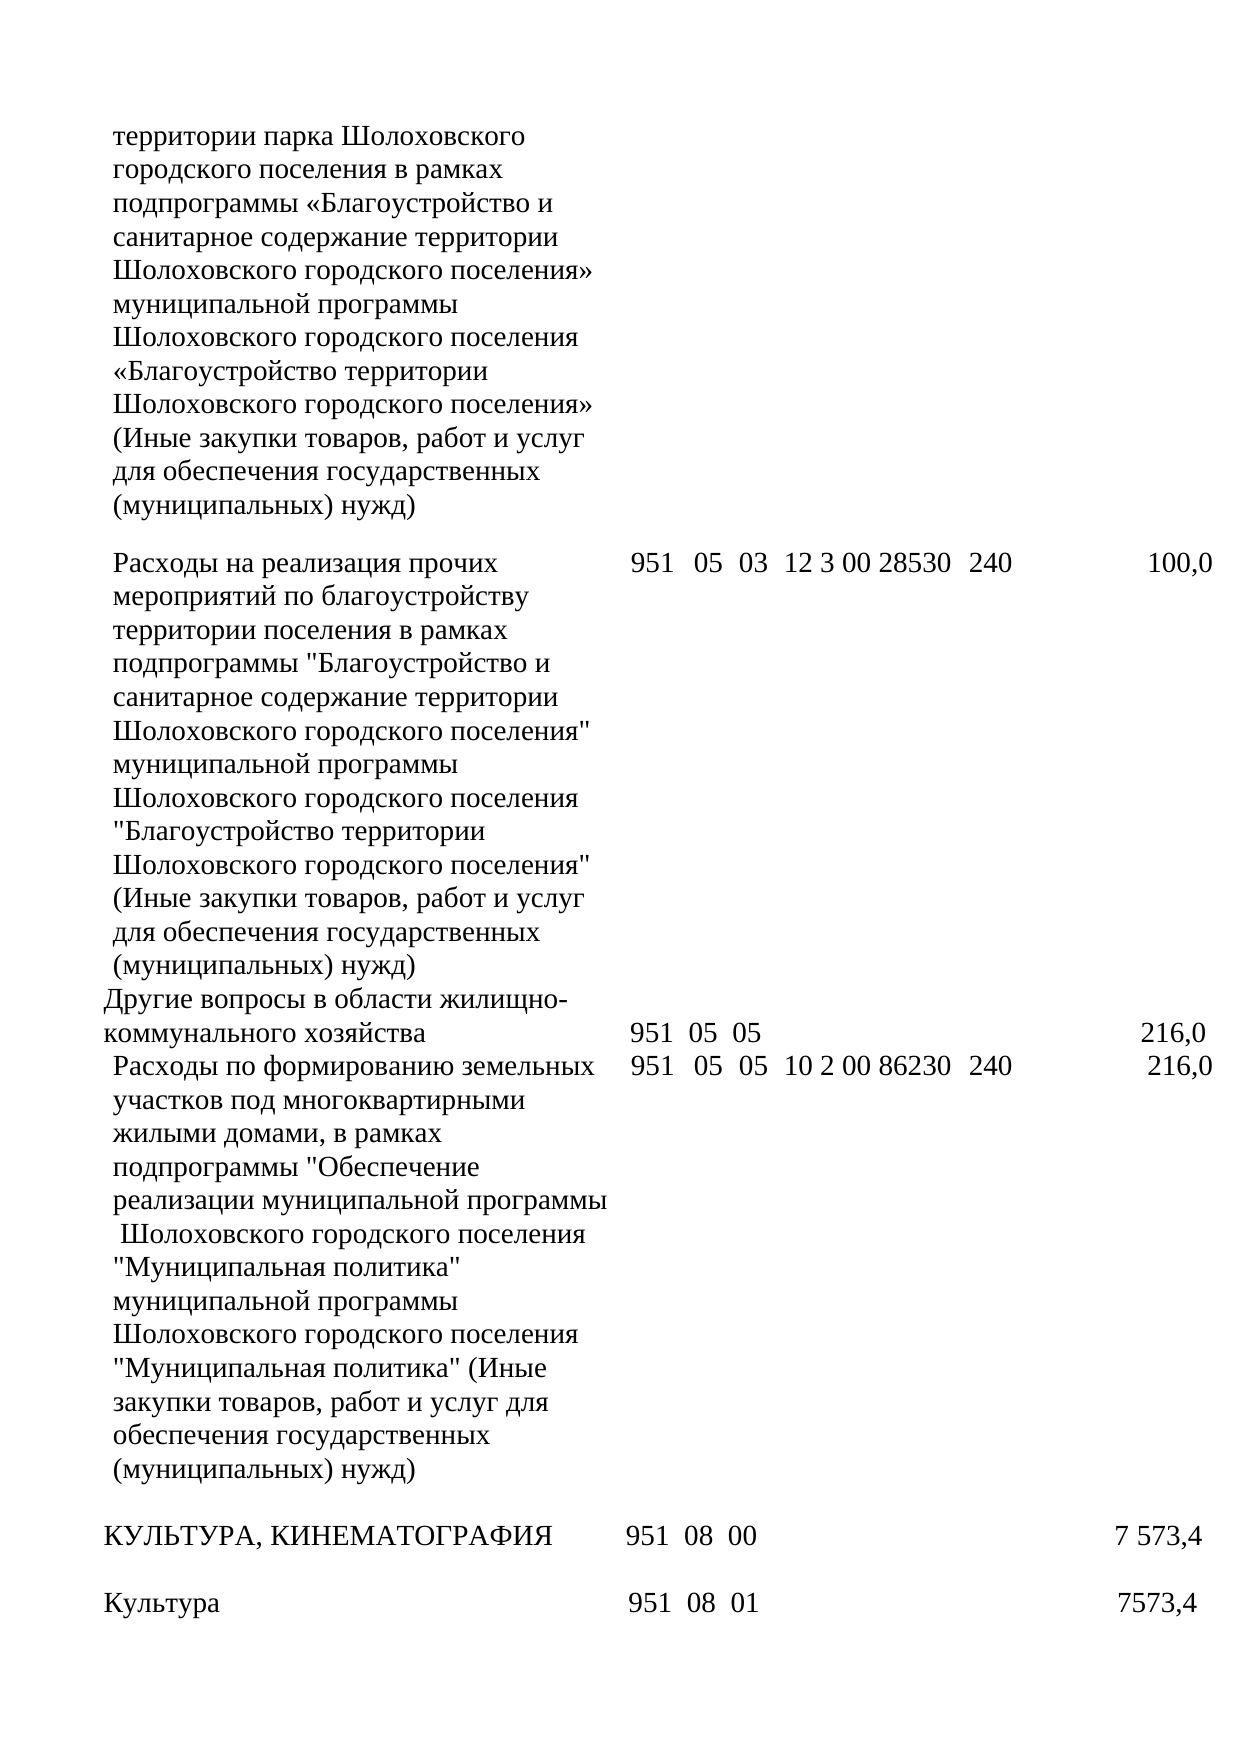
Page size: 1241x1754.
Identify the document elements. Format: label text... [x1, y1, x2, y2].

text подпрограммы "Благоустройство и [103, 646, 1211, 679]
text Другие вопросы в области жилищно- [103, 981, 1211, 1014]
text "Муниципальная политика" [103, 1249, 1211, 1283]
text "Благоустройство территории [103, 813, 1211, 847]
text (Иные закупки товаров, работ и услуг [103, 880, 1211, 914]
text участков под многоквартирными [103, 1082, 1211, 1115]
text обеспечения государственных [103, 1417, 1211, 1451]
text Расходы на реализация прочих 951 05 03 12 3 00 28530 240 100,0 [103, 545, 1211, 578]
text территории парка Шолоховского [103, 118, 1211, 152]
text Шолоховского городского поселения [103, 1216, 1211, 1249]
text «Благоустройство территории [103, 353, 1211, 386]
text (муниципальных) нужд) [103, 1451, 1211, 1484]
text для обеспечения государственных [103, 453, 1211, 487]
text подпрограммы «Благоустройство и [103, 185, 1211, 219]
text мероприятий по благоустройству [103, 578, 1211, 612]
text "Муниципальная политика" (Иные [103, 1350, 1211, 1384]
text санитарное содержание территории [103, 219, 1211, 252]
text санитарное содержание территории [103, 679, 1211, 713]
text (муниципальных) нужд) [103, 947, 1211, 981]
text Расходы по формированию земельных 951 05 05 10 2 00 86230 240 216,0 [103, 1048, 1211, 1082]
text коммунального хозяйства 951 05 05 216,0 [103, 1015, 1211, 1048]
text Шолоховского городского поселения" [103, 713, 1211, 746]
text муниципальной программы [103, 746, 1211, 780]
text Шолоховского городского поселения [103, 1317, 1211, 1350]
text для обеспечения государственных [103, 914, 1211, 947]
text городского поселения в рамках [103, 152, 1211, 185]
text подпрограммы "Обеспечение [103, 1149, 1211, 1182]
text Шолоховского городского поселения [103, 319, 1211, 353]
text закупки товаров, работ и услуг для [103, 1384, 1211, 1417]
text Шолоховского городского поселения [103, 780, 1211, 813]
text территории поселения в рамках [103, 612, 1211, 646]
text Шолоховского городского поселения» [103, 252, 1211, 286]
text Шолоховского городского поселения» [103, 386, 1211, 420]
text Шолоховского городского поселения" [103, 847, 1211, 880]
text муниципальной программы [103, 1283, 1211, 1317]
text жилыми домами, в рамках [103, 1115, 1211, 1149]
text КУЛЬТУРА, КИНЕМАТОГРАФИЯ 951 08 00 7 573,4 [103, 1518, 1211, 1552]
text реализации муниципальной программы [103, 1182, 1211, 1216]
text Культура 951 08 01 7573,4 [103, 1585, 1211, 1619]
text муниципальной программы [103, 286, 1211, 319]
text (муниципальных) нужд) [103, 487, 1211, 521]
text (Иные закупки товаров, работ и услуг [103, 420, 1211, 453]
